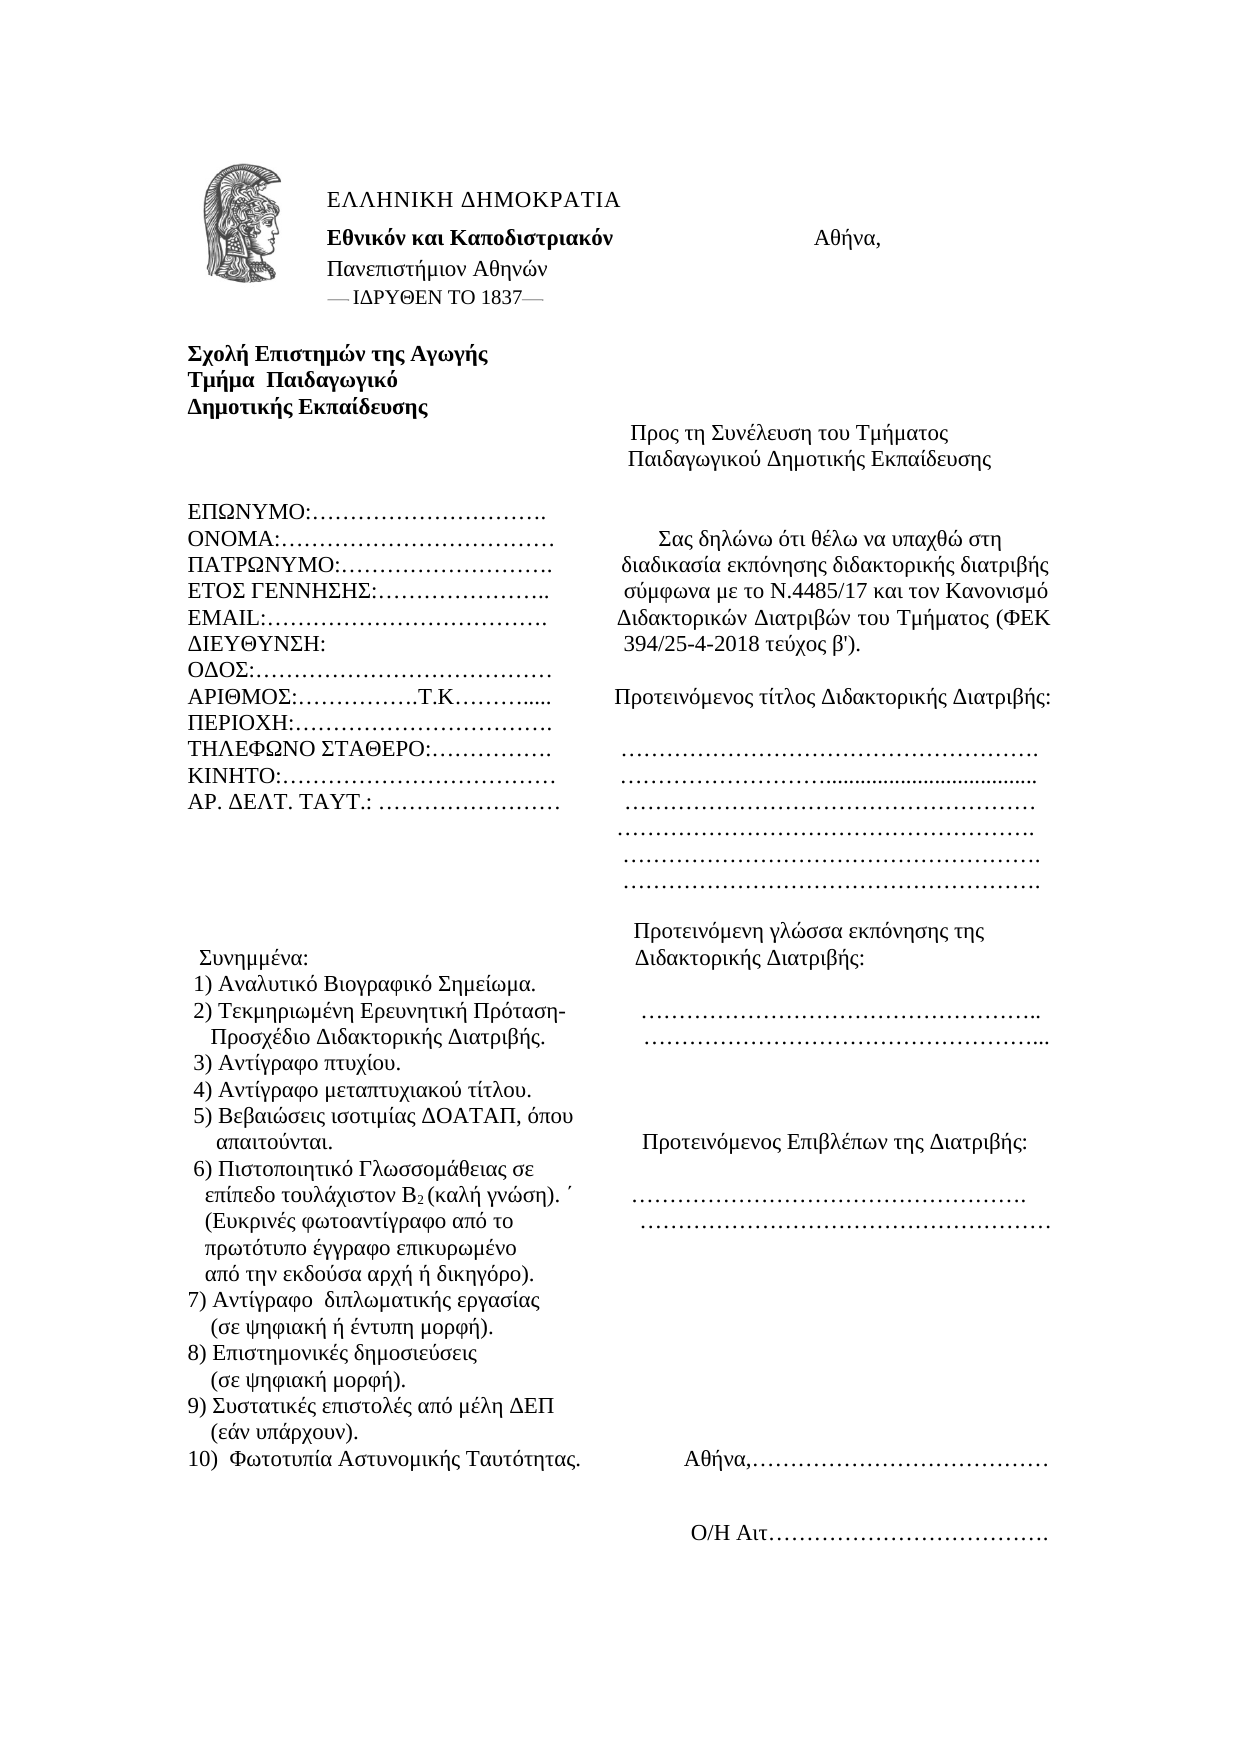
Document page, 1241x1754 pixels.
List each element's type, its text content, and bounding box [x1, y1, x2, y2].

text ΑΡΙΘΜΟΣ:…………….Τ.Κ………..... Προτεινόμενος τίτλος Διδακτορικής Διατριβής: [187, 683, 1053, 709]
text (σε ψηφιακή ή έντυπη μορφή). [187, 1313, 1053, 1339]
text από την εκδούσα αρχή ή δικηγόρο). [187, 1260, 1053, 1287]
text ΠΑΤΡΩΝΥΜΟ:………………………. διαδικασία εκπόνησης διδακτορικής διατριβής [187, 551, 1053, 577]
text απαιτούνται. Προτεινόμενος Επιβλέπων της Διατριβής: [187, 1128, 1053, 1155]
text ΤΗΛΕΦΩΝΟ ΣΤΑΘΕΡΟ:……………. ………………………………………………. [187, 735, 1053, 762]
text 1) Αναλυτικό Βιογραφικό Σημείωμα. [187, 970, 1053, 997]
text 2) Τεκμηριωμένη Ερευνητική Πρόταση- …………………………………………….. [187, 997, 1053, 1023]
text 8) Επιστημονικές δημοσιεύσεις [187, 1339, 1053, 1366]
text Προτεινόμενη γλώσσα εκπόνησης της [187, 918, 1053, 944]
text (Ευκρινές φωτοαντίγραφο από το ……………………………………………… [187, 1207, 1053, 1234]
text 4) Αντίγραφο μεταπτυχιακού τίτλου. [187, 1076, 1053, 1102]
text EMAIL:………………………………. Διδακτορικών Διατριβών του Τμήματος (ΦΕΚ ΔΙΕΥΘΥΝΣΗ: 394/25-4-2018 τεύχος β'). [187, 604, 1053, 656]
text Δημοτικής Εκπαίδευσης [187, 393, 1053, 419]
text 7) Αντίγραφο διπλωματικής εργασίας [187, 1287, 1053, 1313]
text (εάν υπάρχουν). [187, 1418, 1053, 1445]
text ΕΠΩΝΥΜΟ:…………………………. [187, 498, 1053, 524]
text Σχολή Επιστημών της Αγωγής [187, 340, 1053, 366]
text Προς τη Συνέλευση του Τμήματος [187, 419, 1053, 446]
text ………………………………………………. [187, 814, 1053, 841]
text ΑΡ. ΔΕΛΤ. ΤΑΥΤ.: …………………… ……………………………………………… [187, 788, 1053, 814]
text πρωτότυπο έγγραφο επικυρωμένο [187, 1234, 1053, 1260]
text Συνημμένα: Διδακτορικής Διατριβής: [187, 944, 1053, 970]
text ………………………………………………. [187, 867, 1053, 893]
text 5) Βεβαιώσεις ισοτιμίας ΔΟΑΤΑΠ, όπου [187, 1102, 1053, 1128]
text 3) Αντίγραφο πτυχίου. [187, 1049, 1053, 1076]
text 10) Φωτοτυπία Αστυνομικής Ταυτότητας. Αθήνα,………………………………… [187, 1445, 1053, 1471]
text ΕΤΟΣ ΓΕΝΝΗΣΗΣ:………………….. σύμφωνα με το Ν.4485/17 και τον Κανονισμό [187, 577, 1053, 604]
text Τμήμα Παιδαγωγικό [187, 366, 1053, 393]
text Προσχέδιο Διδακτορικής Διατριβής. ……………………………………………... [187, 1023, 1053, 1049]
text Παιδαγωγικού Δημοτικής Εκπαίδευσης [187, 446, 1053, 472]
text ΠΕΡΙΟΧΗ:……………………………. [187, 709, 1053, 735]
text ………………………………………………. [187, 841, 1053, 867]
text ΚΙΝΗΤΟ:……………………………… ………………………..................................... [187, 762, 1053, 788]
text 9) Συστατικές επιστολές από μέλη ΔΕΠ [187, 1392, 1053, 1418]
text επίπεδο τουλάχιστον Β2 (καλή γνώση). ΄ ……………………………………………. [187, 1181, 1053, 1207]
text (σε ψηφιακή μορφή). [187, 1366, 1053, 1392]
text ΟΝΟΜΑ:……………………………… Σας δηλώνω ότι θέλω να υπαχθώ στη [187, 524, 1053, 551]
text 6) Πιστοποιητικό Γλωσσομάθειας σε [187, 1155, 1053, 1181]
text ΟΔΟΣ:………………………………… [187, 656, 1053, 683]
text Ο/Η Αιτ………………………………. [187, 1519, 1053, 1546]
table_header [188, 150, 315, 340]
table_header ΕΛΛΗΝΙΚΗ ΔΗΜΟΚΡΑΤΙΑ Εθνικόν και Καποδιστριακόν Αθήνα, Πανεπιστήμιον Αθηνών ΙΔΡΥΘΕΝ ΤΟ 1837 [315, 150, 1077, 340]
